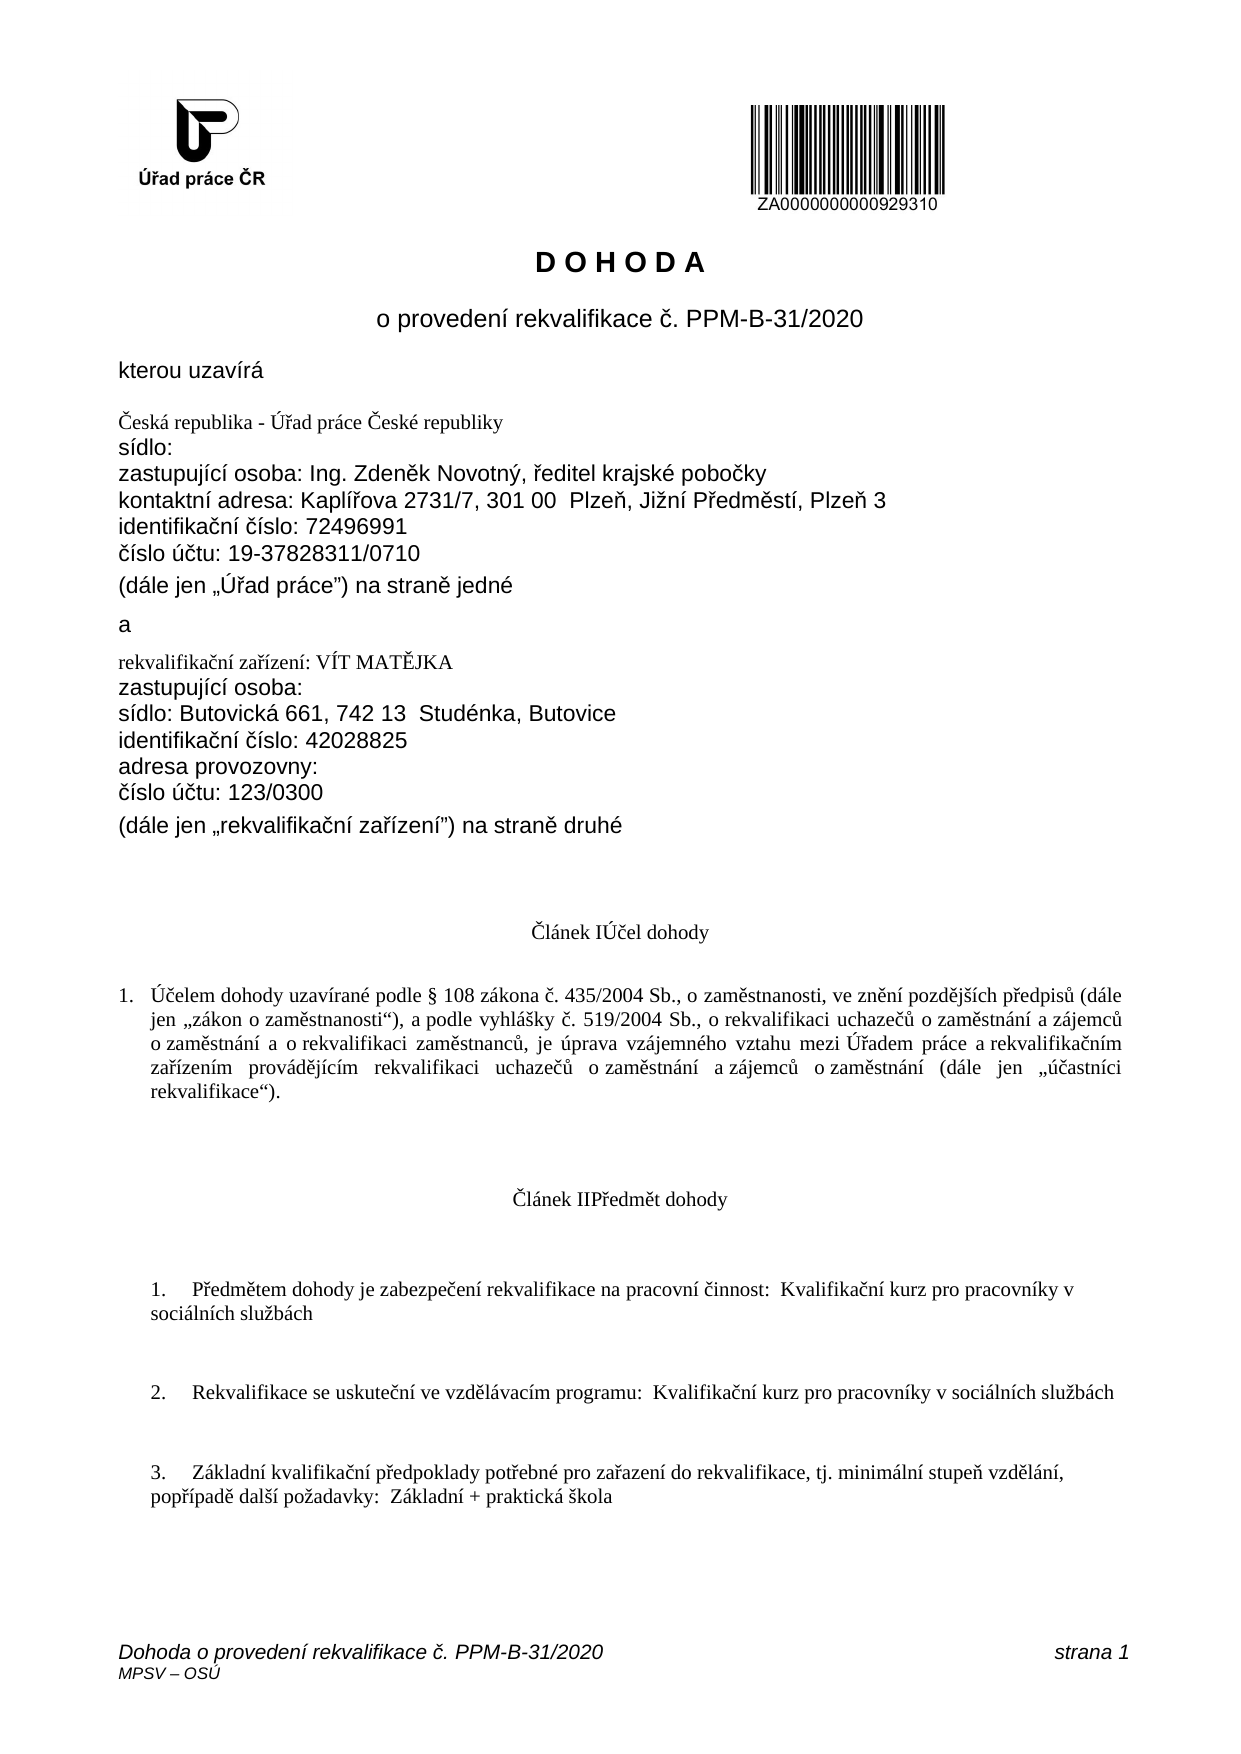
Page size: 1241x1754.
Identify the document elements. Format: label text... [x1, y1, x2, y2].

text a [118, 611, 1122, 637]
text (dále jen „Úřad práce”) na straně jedné [118, 572, 1122, 598]
text (dále jen „rekvalifikační zařízení”) na straně druhé [118, 812, 1122, 838]
text kterou uzavírá [118, 357, 1122, 384]
text D O H O D A [118, 245, 1122, 278]
picture [738, 105, 957, 216]
